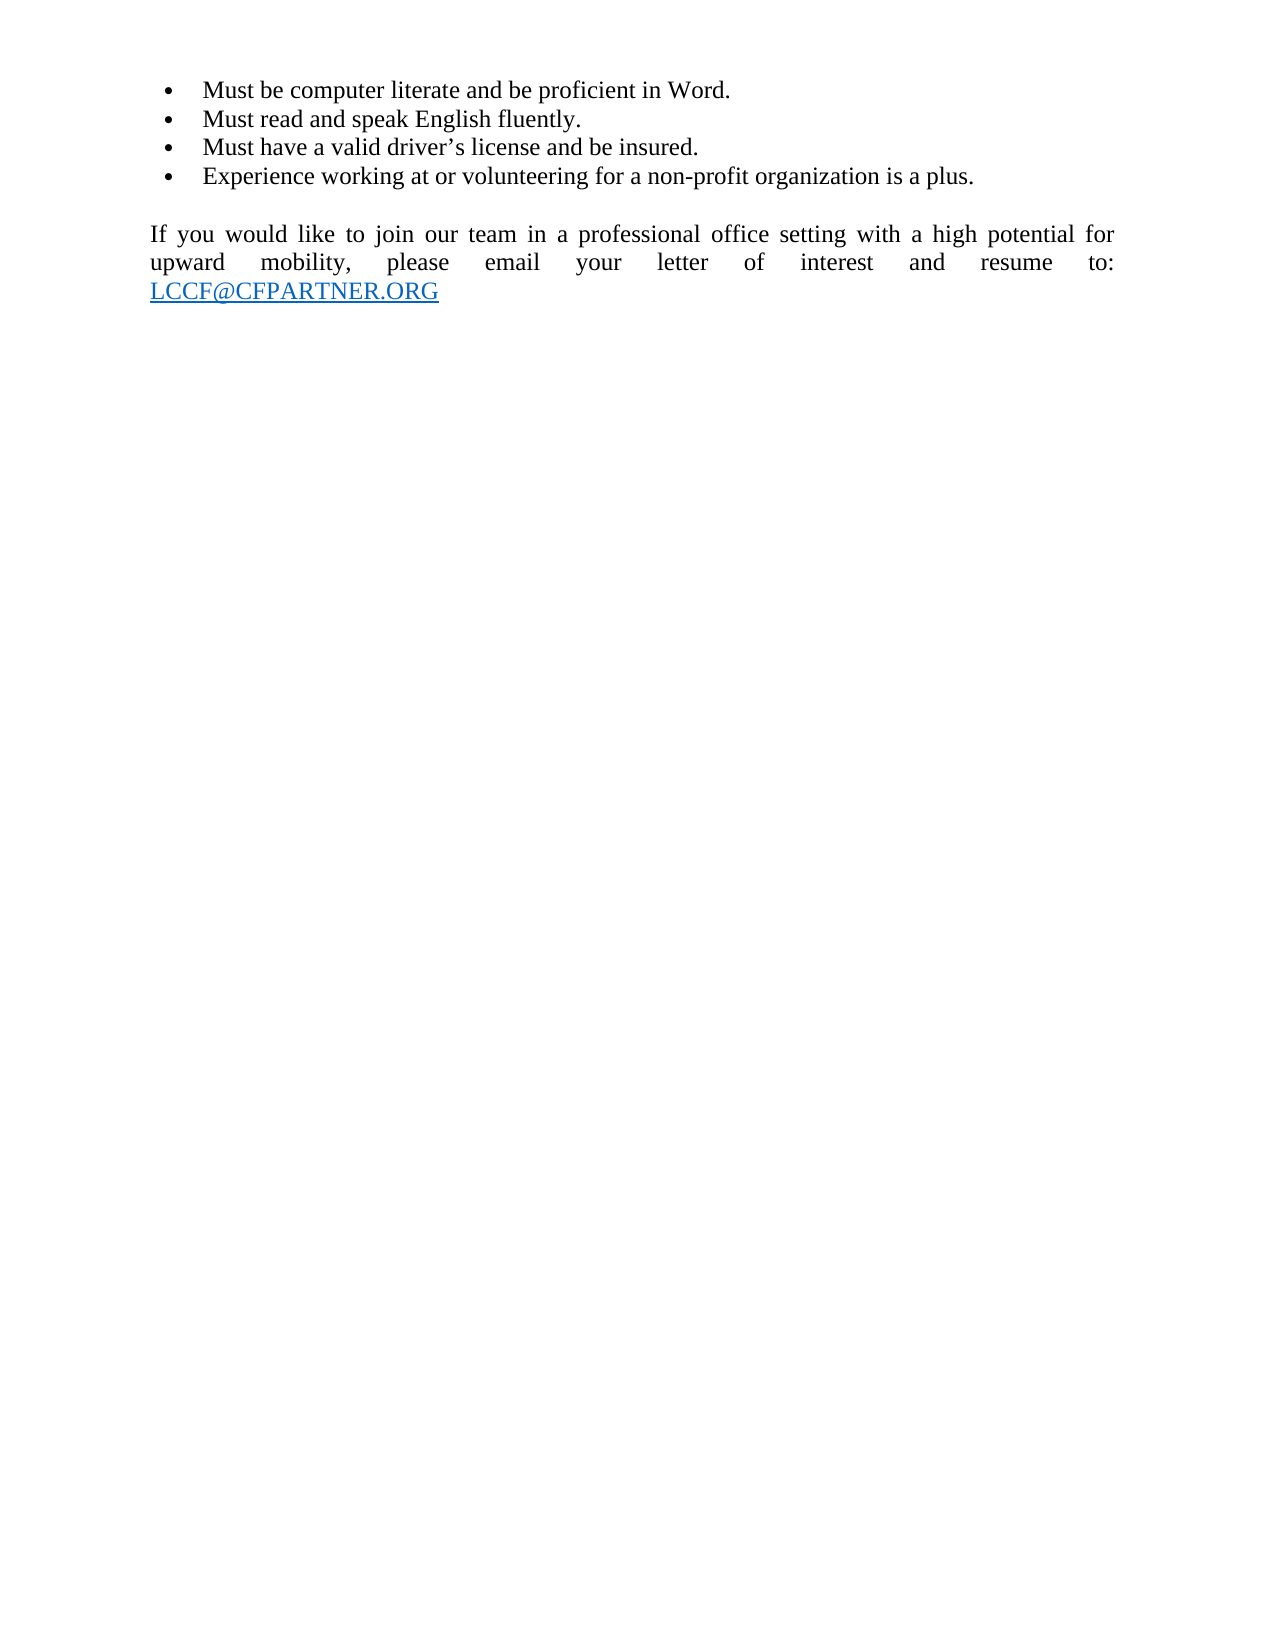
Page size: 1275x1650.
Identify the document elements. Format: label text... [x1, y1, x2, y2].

list Experience working at or volunteering for a non-profit organization is a plus. [165, 161, 1116, 190]
text If you would like to join our team in a professional office setting with a high potential for upward mobility, please email your letter of interest and resume to: LCCF@CFPARTNER.ORG [150, 219, 1116, 305]
list Must read and speak English fluently. [165, 104, 1116, 132]
list Must be computer literate and be proficient in Word. [165, 75, 1116, 104]
list Must have a valid driver’s license and be insured. [165, 132, 1116, 161]
